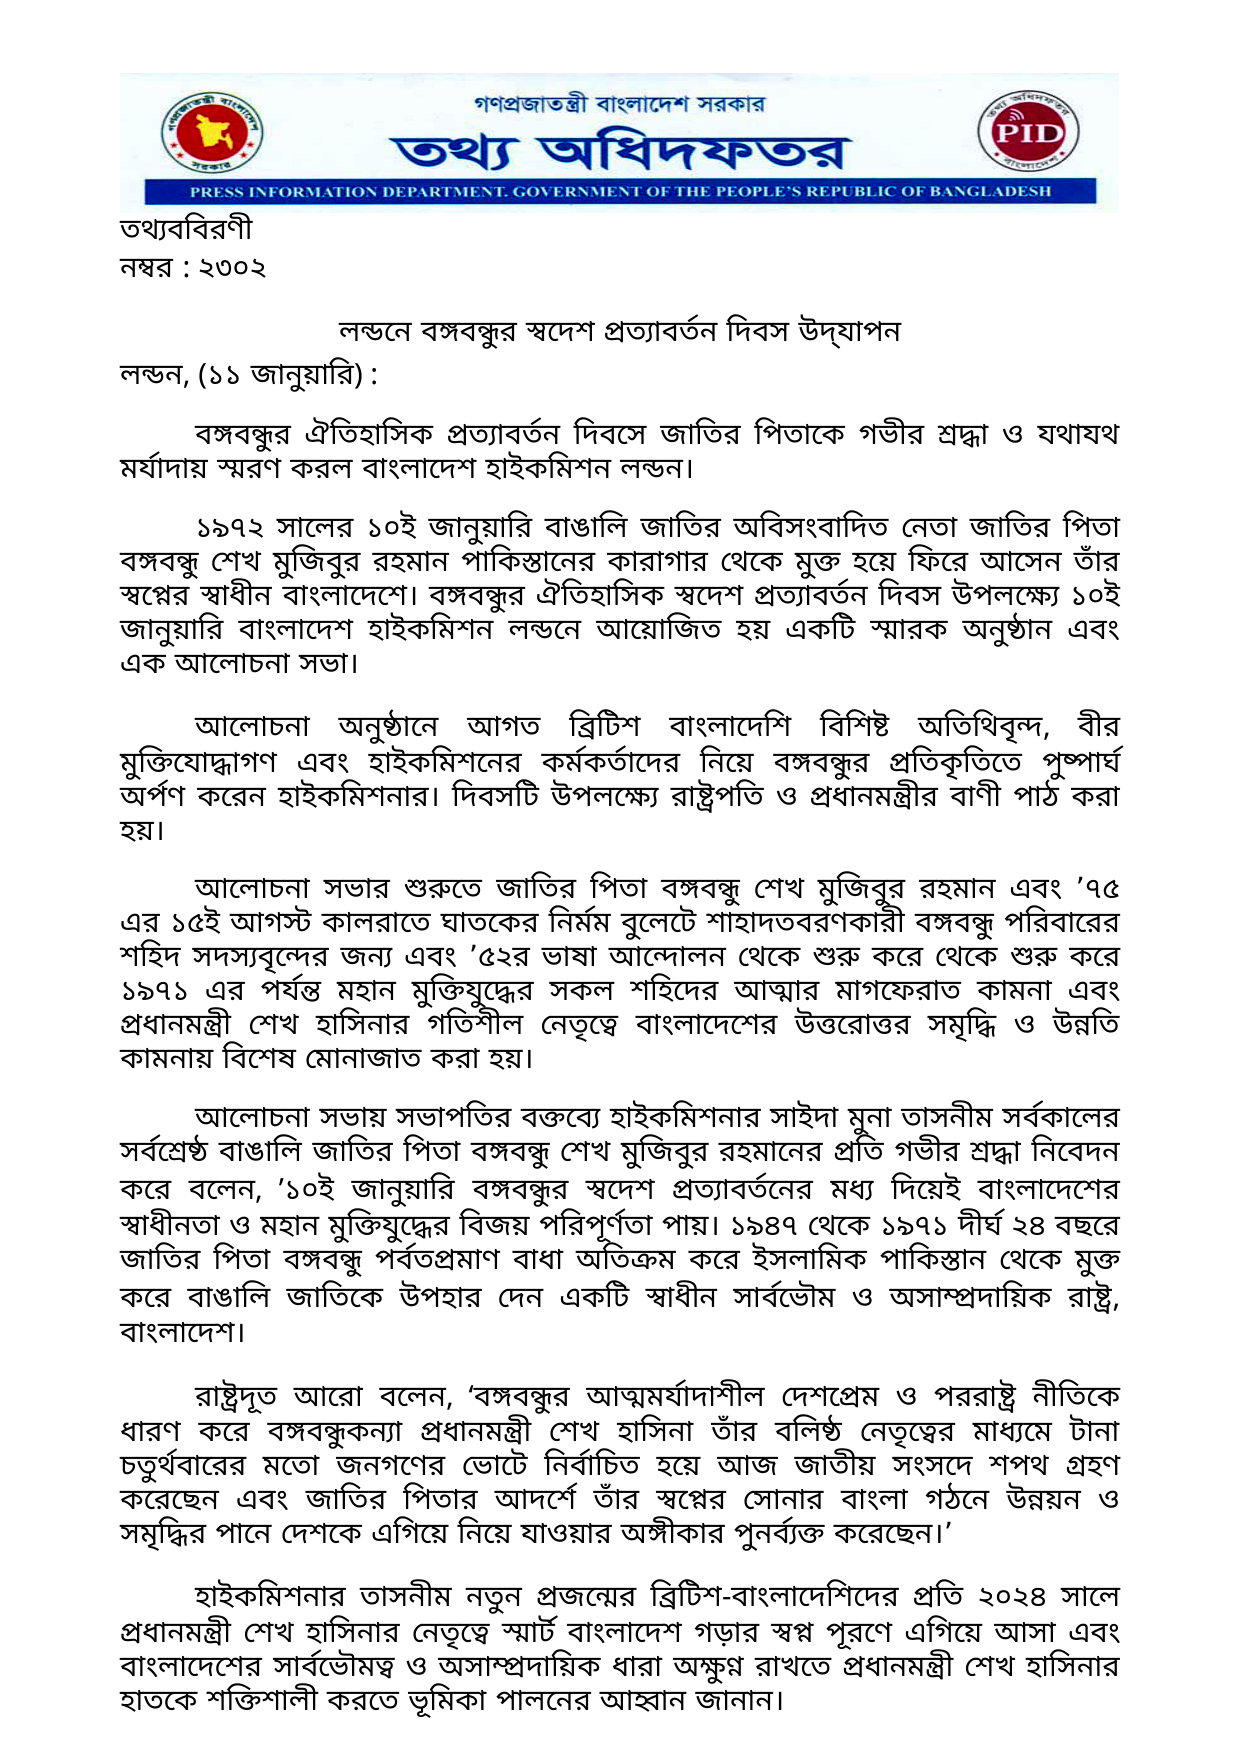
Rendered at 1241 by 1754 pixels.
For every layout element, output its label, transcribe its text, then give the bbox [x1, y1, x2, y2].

text তথ্যববিরণী নম্বর : ২৩০২ [120, 212, 1120, 286]
text হাইকমিশনার তাসনীম নতুন প্রজন্মের ব্রিটিশ-বাংলাদেশিদের প্রতি ২০২৪ সালে প্রধানমন্ত্রী শেখ হাসিনার নেতৃত্বে স্মার্ট বাংলাদেশ গড়ার স্বপ্ন পূরণে এগিয়ে আসা এবং বাংলাদেশের সার্বভৌমত্ব ও অসাম্প্রদায়িক ধারা অক্ষুণ্ন রাখতে প্রধানমন্ত্রী শেখ হাসিনার হাতকে শক্তিশালী করতে ভূমিকা পালনের আহ্বান জানান। [120, 1575, 1120, 1717]
text বঙ্গবন্ধুর ঐতিহাসিক প্রত্যাবর্তন দিবসে জাতির পিতাকে গভীর শ্রদ্ধা ও যথাযথ মর্যাদায় স্মরণ করল বাংলাদেশ হাইকমিশন লন্ডন। [120, 418, 1120, 486]
text আলোচনা সভার শুরুতে জাতির পিতা বঙ্গবন্ধু শেখ মুজিবুর রহমান এবং ’৭৫ এর ১৫ই আগস্ট কালরাতে ঘাতকের নির্মম বুলেটে শাহাদতবরণকারী বঙ্গবন্ধু পরিবারের শহিদ সদস্যবৃন্দের জন্য এবং ’৫২র ভাষা আন্দোলন থেকে শুরু করে থেকে শুরু করে ১৯৭১ এর পর্যন্ত মহান মুক্তিযুদ্ধের সকল শহিদের আত্মার মাগফেরাত কামনা এবং প্রধানমন্ত্রী শেখ হাসিনার গতিশীল নেতৃত্বে বাংলাদেশের উত্তরোত্তর সমৃদ্ধি ও উন্নতি কামনায় বিশেষ মোনাজাত করা হয়। [120, 872, 1120, 1076]
text লন্ডনে বঙ্গবন্ধুর স্বদেশ প্রত্যাবর্তন দিবস উদ্‌যাপন [120, 314, 1120, 353]
text রাষ্ট্রদূত আরো বলেন, ‘বঙ্গবন্ধুর আত্মমর্যাদাশীল দেশপ্রেম ও পররাষ্ট্র নীতিকে ধারণ করে বঙ্গবন্ধুকন্যা প্রধানমন্ত্রী শেখ হাসিনা তাঁর বলিষ্ঠ নেতৃত্বের মাধ্যমে টানা চতুর্থবারের মতো জনগণের ভোটে নির্বাচিত হয়ে আজ জাতীয় সংসদে শপথ গ্রহণ করেছেন এবং জাতির পিতার আদর্শে তাঁর স্বপ্নের সোনার বাংলা গঠনে উন্নয়ন ও সমৃদ্ধির পানে দেশকে এগিয়ে নিয়ে যাওয়ার অঙ্গীকার পুনর্ব্যক্ত করেছেন।’ [120, 1375, 1120, 1550]
text আলোচনা সভায় সভাপতির বক্তব্যে হাইকমিশনার সাইদা মুনা তাসনীম সর্বকালের সর্বশ্রেষ্ঠ বাঙালি জাতির পিতা বঙ্গবন্ধু শেখ মুজিবুর রহমানের প্রতি গভীর শ্রদ্ধা নিবেদন করে বলেন, ’১০ই জানুয়ারি বঙ্গবন্ধুর স্বদেশ প্রত্যাবর্তনের মধ্য দিয়েই বাংলাদেশের স্বাধীনতা ও মহান মুক্তিযুদ্ধের বিজয় পরিপূর্ণতা পায়। ১৯৪৭ থেকে ১৯৭১ দীর্ঘ ২৪ বছরে জাতির পিতা বঙ্গবন্ধু পর্বতপ্রমাণ বাধা অতিক্রম করে ইসলামিক পাকিস্তান থেকে মুক্ত করে বাঙালি জাতিকে উপহার দেন একটি স্বাধীন সার্বভৌম ও অসাম্প্রদায়িক রাষ্ট্র, বাংলাদেশ। [120, 1101, 1120, 1350]
text আলোচনা অনুষ্ঠানে আগত ব্রিটিশ বাংলাদেশি বিশিষ্ট অতিথিবৃন্দ, বীর মুক্তিযোদ্ধাগণ এবং হাইকমিশনের কর্মকর্তাদের নিয়ে বঙ্গবন্ধুর প্রতিকৃতিতে পুষ্পার্ঘ অর্পণ করেন হাইকমিশনার। দিবসটি উপলক্ষ্যে রাষ্ট্রপতি ও প্রধানমন্ত্রীর বাণী পাঠ করা হয়। [120, 705, 1120, 847]
text লন্ডন, (১১ জানুয়ারি) : [120, 353, 1120, 393]
text ১৯৭২ সালের ১০ই জানুয়ারি বাঙালি জাতির অবিসংবাদিত নেতা জাতির পিতা বঙ্গবন্ধু শেখ মুজিবুর রহমান পাকিস্তানের কারাগার থেকে মুক্ত হয়ে ফিরে আসেন তাঁর স্বপ্নের স্বাধীন বাংলাদেশে। বঙ্গবন্ধুর ঐতিহাসিক স্বদেশ প্রত্যাবর্তন দিবস উপলক্ষ্যে ১০ই জানুয়ারি বাংলাদেশ হাইকমিশন লন্ডনে আয়োজিত হয় একটি স্মারক অনুষ্ঠান এবং এক আলোচনা সভা। [120, 511, 1120, 680]
